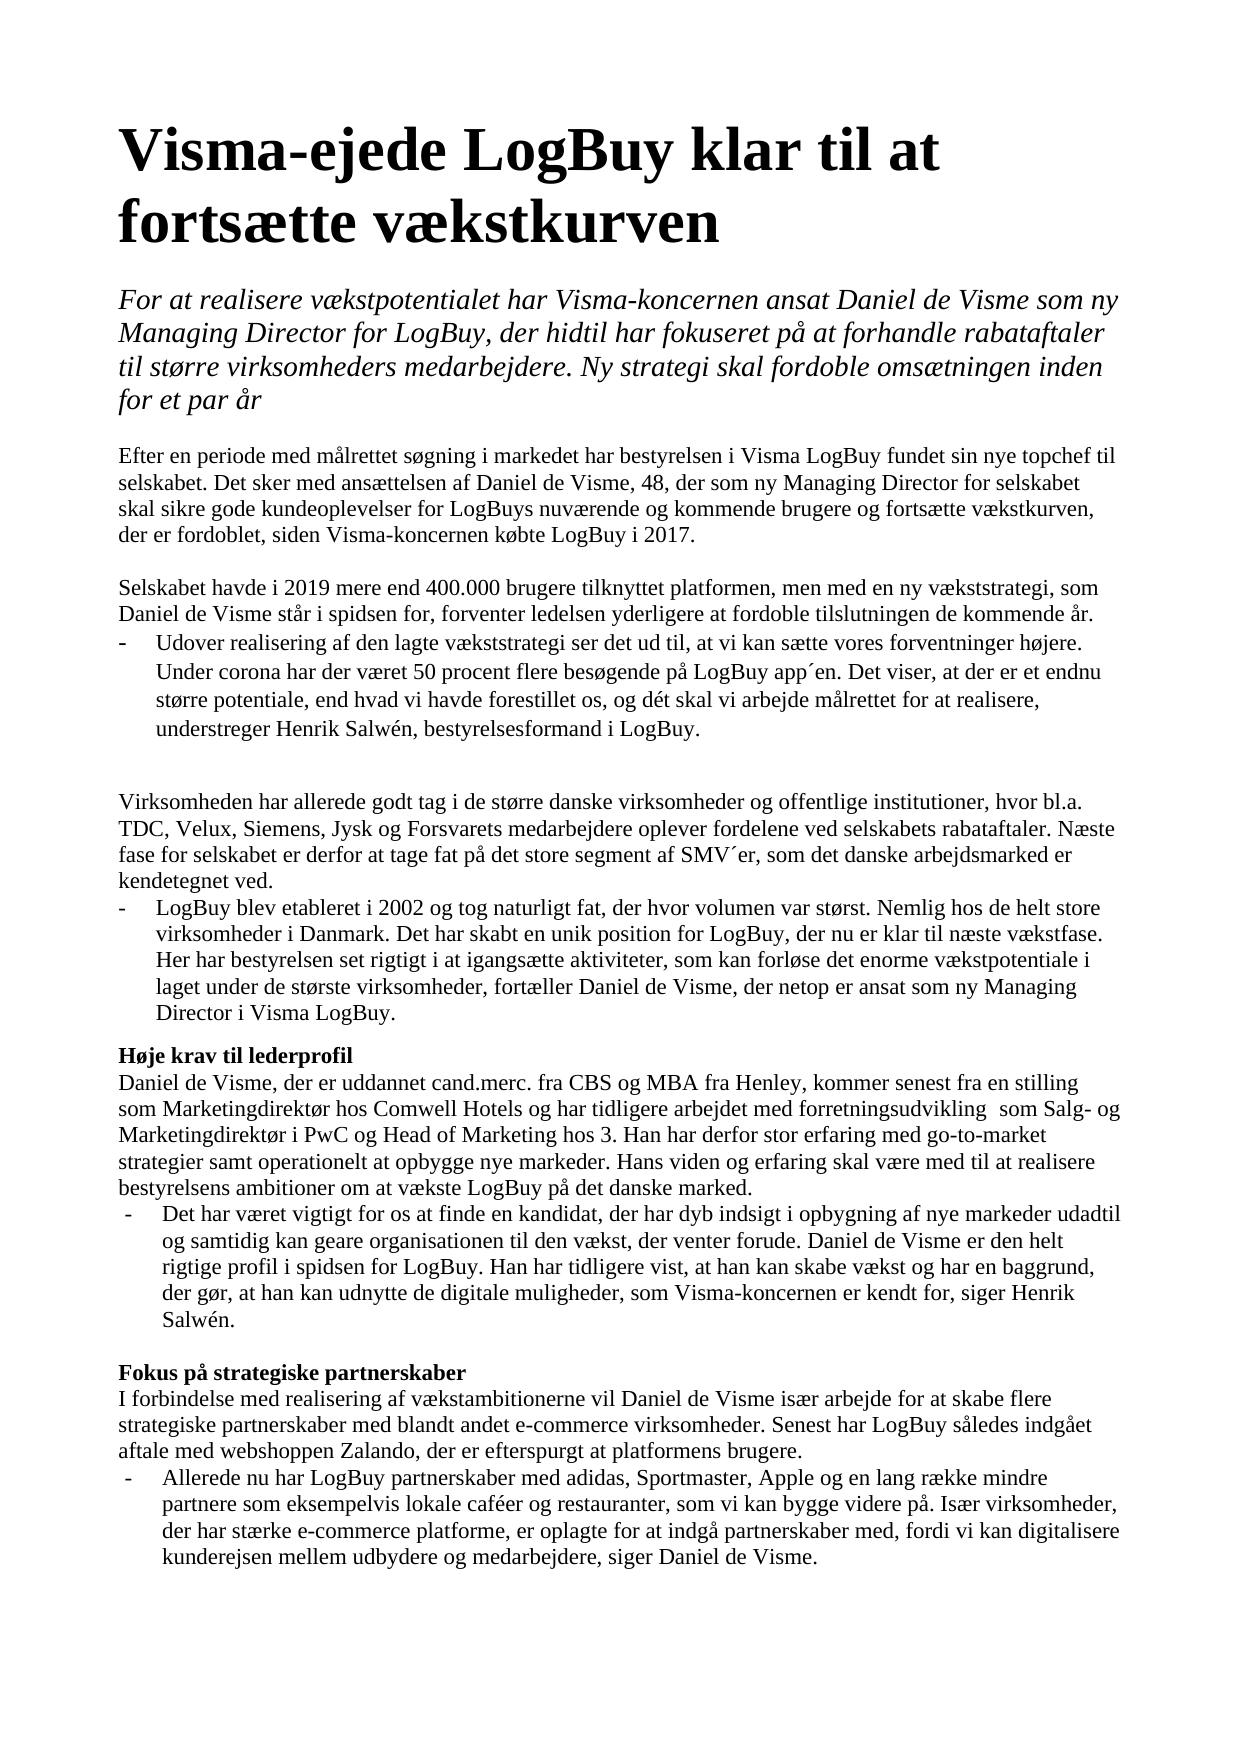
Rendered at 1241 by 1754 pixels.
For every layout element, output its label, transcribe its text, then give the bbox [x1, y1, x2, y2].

text Virksomheden har allerede godt tag i de større danske virksomheder og offentlige institutioner, hvor bl.a. TDC, Velux, Siemens, Jysk og Forsvarets medarbejdere oplever fordelene ved selskabets rabataftaler. Næste fase for selskabet er derfor at tage fat på det store segment af SMV´er, som det danske arbejdsmarked er kendetegnet ved. [118, 788, 1122, 894]
text Daniel de Visme, der er uddannet cand.merc. fra CBS og MBA fra Henley, kommer senest fra en stilling som Marketingdirektør hos Comwell Hotels og har tidligere arbejdet med forretningsudvikling som Salg- og Marketingdirektør i PwC og Head of Marketing hos 3. Han har derfor stor erfaring med go-to-market strategier samt operationelt at opbygge nye markeder. Hans viden og erfaring skal være med til at realisere bestyrelsens ambitioner om at vækste LogBuy på det danske marked. [118, 1069, 1122, 1200]
text Selskabet havde i 2019 mere end 400.000 brugere tilknyttet platformen, men med en ny vækststrategi, som Daniel de Visme står i spidsen for, forventer ledelsen yderligere at fordoble tilslutningen de kommende år. [118, 574, 1122, 627]
text For at realisere vækstpotentialet har Visma-koncernen ansat Daniel de Visme som ny Managing Director for LogBuy, der hidtil har fokuseret på at forhandle rabataftaler til større virksomheders medarbejdere. Ny strategi skal fordoble omsætningen inden for et par år [118, 282, 1122, 416]
text Fokus på strategiske partnerskaber [118, 1358, 1122, 1385]
text - LogBuy blev etableret i 2002 og tog naturligt fat, der hvor volumen var størst. Nemlig hos de helt store virksomheder i Danmark. Det har skabt en unik position for LogBuy, der nu er klar til næste vækstfase. Her har bestyrelsen set rigtigt i at igangsætte aktiviteter, som kan forløse det enorme vækstpotentiale i laget under de største virksomheder, fortæller Daniel de Visme, der netop er ansat som ny Managing Director i Visma LogBuy. [118, 894, 1122, 1026]
text Visma-ejede LogBuy klar til at fortsætte vækstkurven [118, 112, 1122, 256]
list Udover realisering af den lagte vækststrategi ser det ud til, at vi kan sætte vores forventninger højere. Under corona har der været 50 procent flere besøgende på LogBuy app´en. Det viser, at der er et endnu større potentiale, end hvad vi havde forestillet os, og dét skal vi arbejde målrettet for at realisere, understreger Henrik Salwén, bestyrelsesformand i LogBuy. [118, 627, 1122, 741]
text I forbindelse med realisering af vækstambitionerne vil Daniel de Visme især arbejde for at skabe flere strategiske partnerskaber med blandt andet e-commerce virksomheder. Senest har LogBuy således indgået aftale med webshoppen Zalando, der er efterspurgt at platformens brugere. [118, 1385, 1122, 1464]
text Høje krav til lederprofil [118, 1042, 1122, 1069]
text - Det har været vigtigt for os at finde en kandidat, der har dyb indsigt i opbygning af nye markeder udadtil og samtidig kan geare organisationen til den vækst, der venter forude. Daniel de Visme er den helt rigtige profil i spidsen for LogBuy. Han har tidligere vist, at han kan skabe vækst og har en baggrund, der gør, at han kan udnytte de digitale muligheder, som Visma-koncernen er kendt for, siger Henrik Salwén. [124, 1200, 1122, 1332]
text - Allerede nu har LogBuy partnerskaber med adidas, Sportmaster, Apple og en lang række mindre partnere som eksempelvis lokale caféer og restauranter, som vi kan bygge videre på. Især virksomheder, der har stærke e-commerce platforme, er oplagte for at indgå partnerskaber med, fordi vi kan digitalisere kunderejsen mellem udbydere og medarbejdere, siger Daniel de Visme. [124, 1464, 1122, 1569]
text Efter en periode med målrettet søgning i markedet har bestyrelsen i Visma LogBuy fundet sin nye topchef til selskabet. Det sker med ansættelsen af Daniel de Visme, 48, der som ny Managing Director for selskabet skal sikre gode kundeoplevelser for LogBuys nuværende og kommende brugere og fortsætte vækstkurven, der er fordoblet, siden Visma-koncernen købte LogBuy i 2017. [118, 442, 1122, 548]
